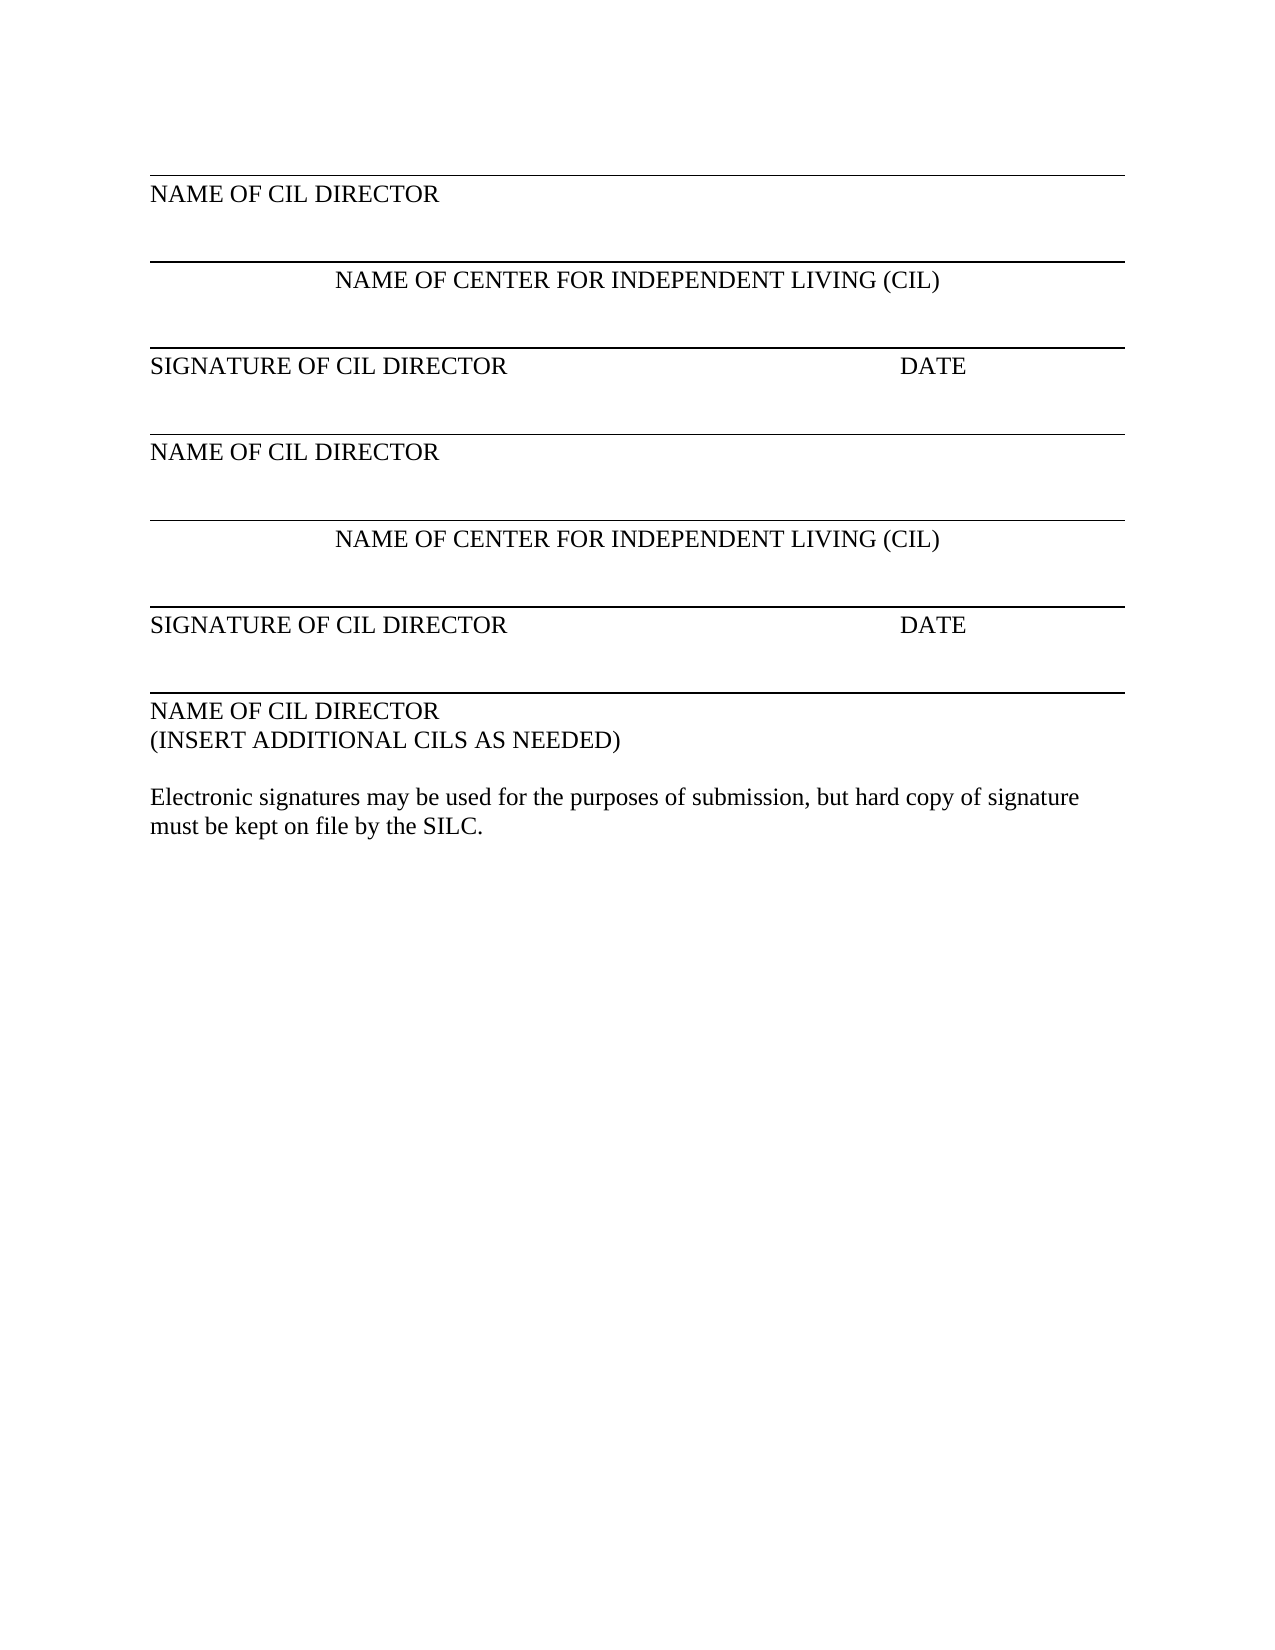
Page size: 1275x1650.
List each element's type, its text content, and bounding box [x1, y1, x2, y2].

text SIGNATURE OF CIL DIRECTOR DATE [150, 351, 1125, 380]
text Electronic signatures may be used for the purposes of submission, but hard copy of signature must be kept on file by the SILC. [150, 782, 1125, 840]
text SIGNATURE OF CIL DIRECTOR DATE [150, 610, 1125, 639]
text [150, 265, 1125, 294]
text NAME OF CIL DIRECTOR [150, 437, 1125, 466]
text NAME OF CIL DIRECTOR [150, 179, 1125, 207]
text NAME OF CENTER FOR INDEPENDENT LIVING (CIL) [150, 524, 1125, 552]
text (INSERT ADDITIONAL CILS AS NEEDED) [150, 725, 1125, 754]
text NAME OF CIL DIRECTOR [150, 696, 1125, 725]
